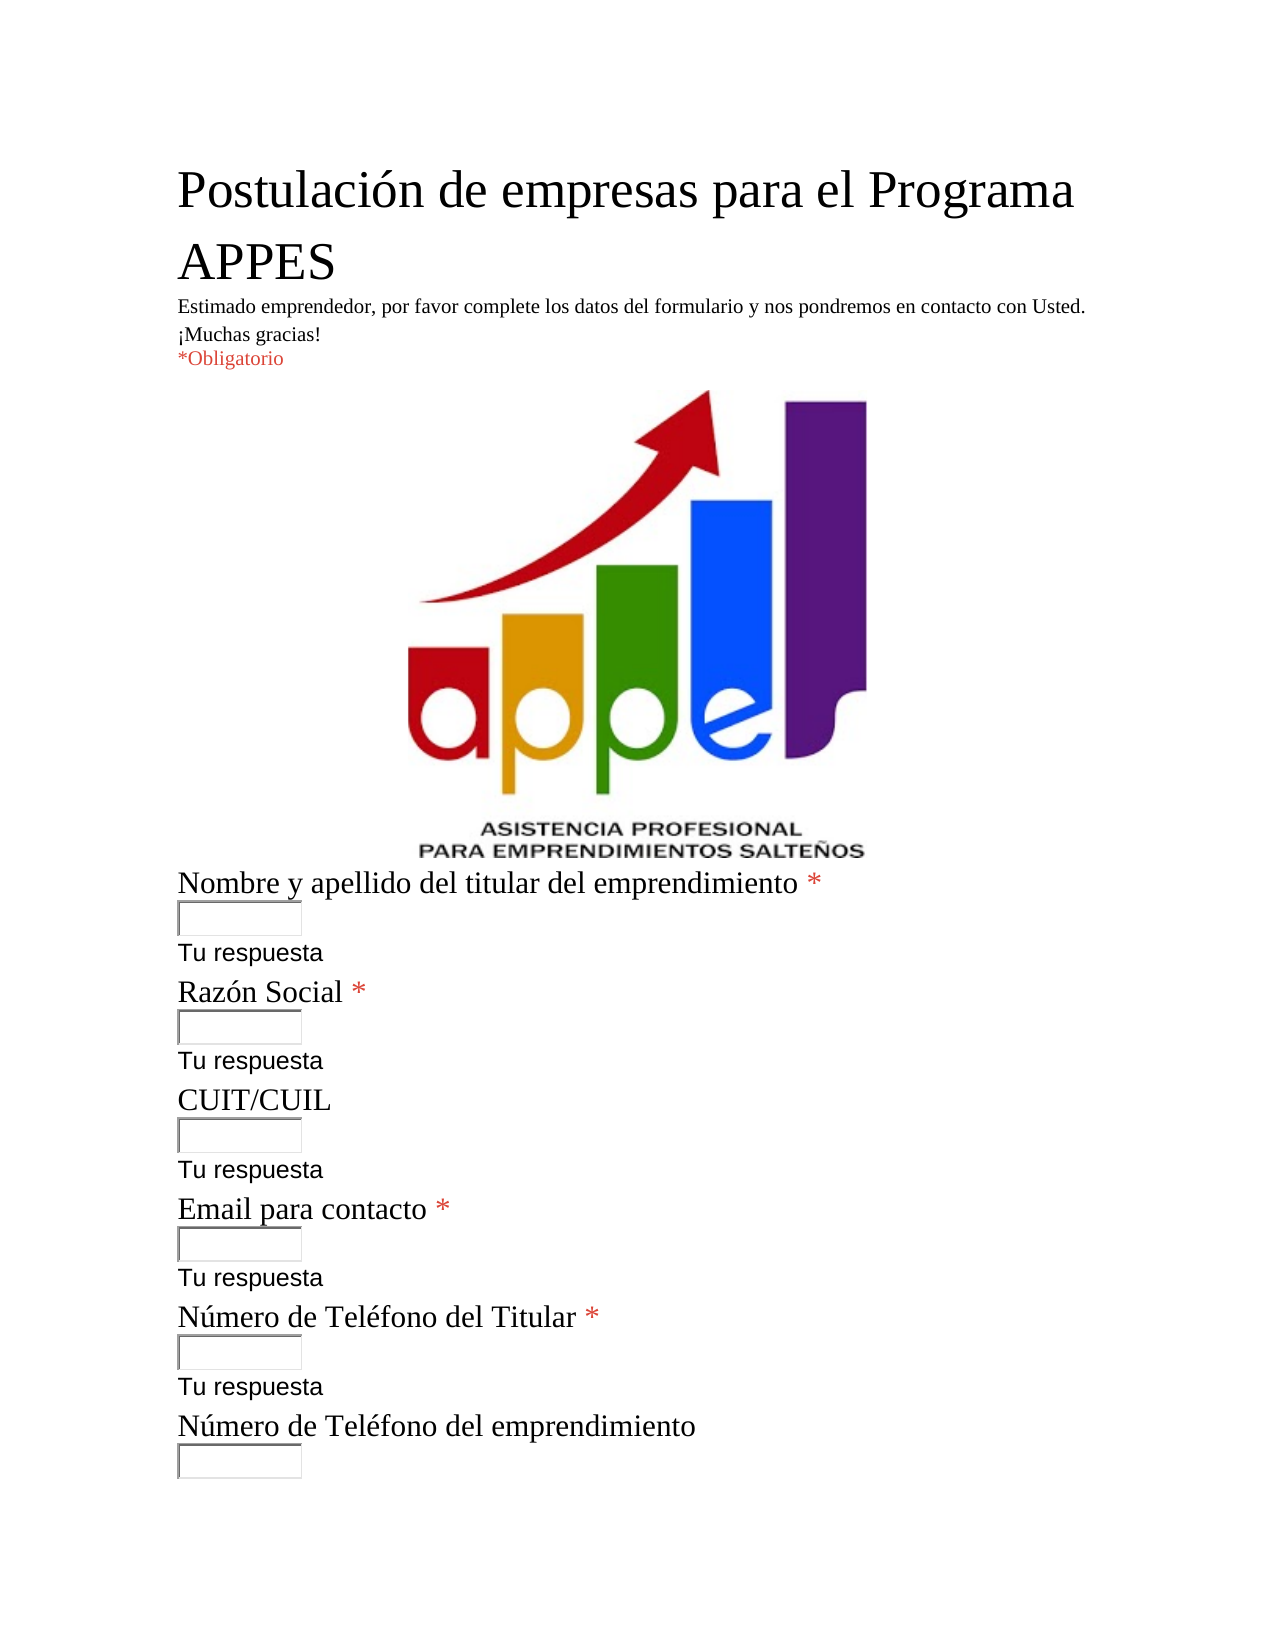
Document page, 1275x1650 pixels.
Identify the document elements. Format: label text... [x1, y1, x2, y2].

text Tu respuesta [177, 1046, 1098, 1075]
text CUIT/CUIL [177, 1075, 1098, 1117]
text Número de Teléfono del emprendimiento [177, 1401, 1098, 1443]
text Número de Teléfono del Titular * [177, 1292, 1098, 1334]
text Email para contacto * [177, 1184, 1098, 1226]
text Postulación de empresas para el Programa APPES [177, 148, 1098, 291]
text Nombre y apellido del titular del emprendimiento * [177, 858, 1098, 900]
text Tu respuesta [177, 1155, 1098, 1184]
picture [407, 390, 868, 858]
text Tu respuesta [177, 938, 1098, 967]
text *Obligatorio [177, 346, 1098, 370]
text Tu respuesta [177, 1372, 1098, 1401]
text Estimado emprendedor, por favor complete los datos del formulario y nos pondremos en contacto con Usted. ¡Muchas gracias! [177, 291, 1098, 346]
text Razón Social * [177, 967, 1098, 1009]
text Tu respuesta [177, 1263, 1098, 1292]
